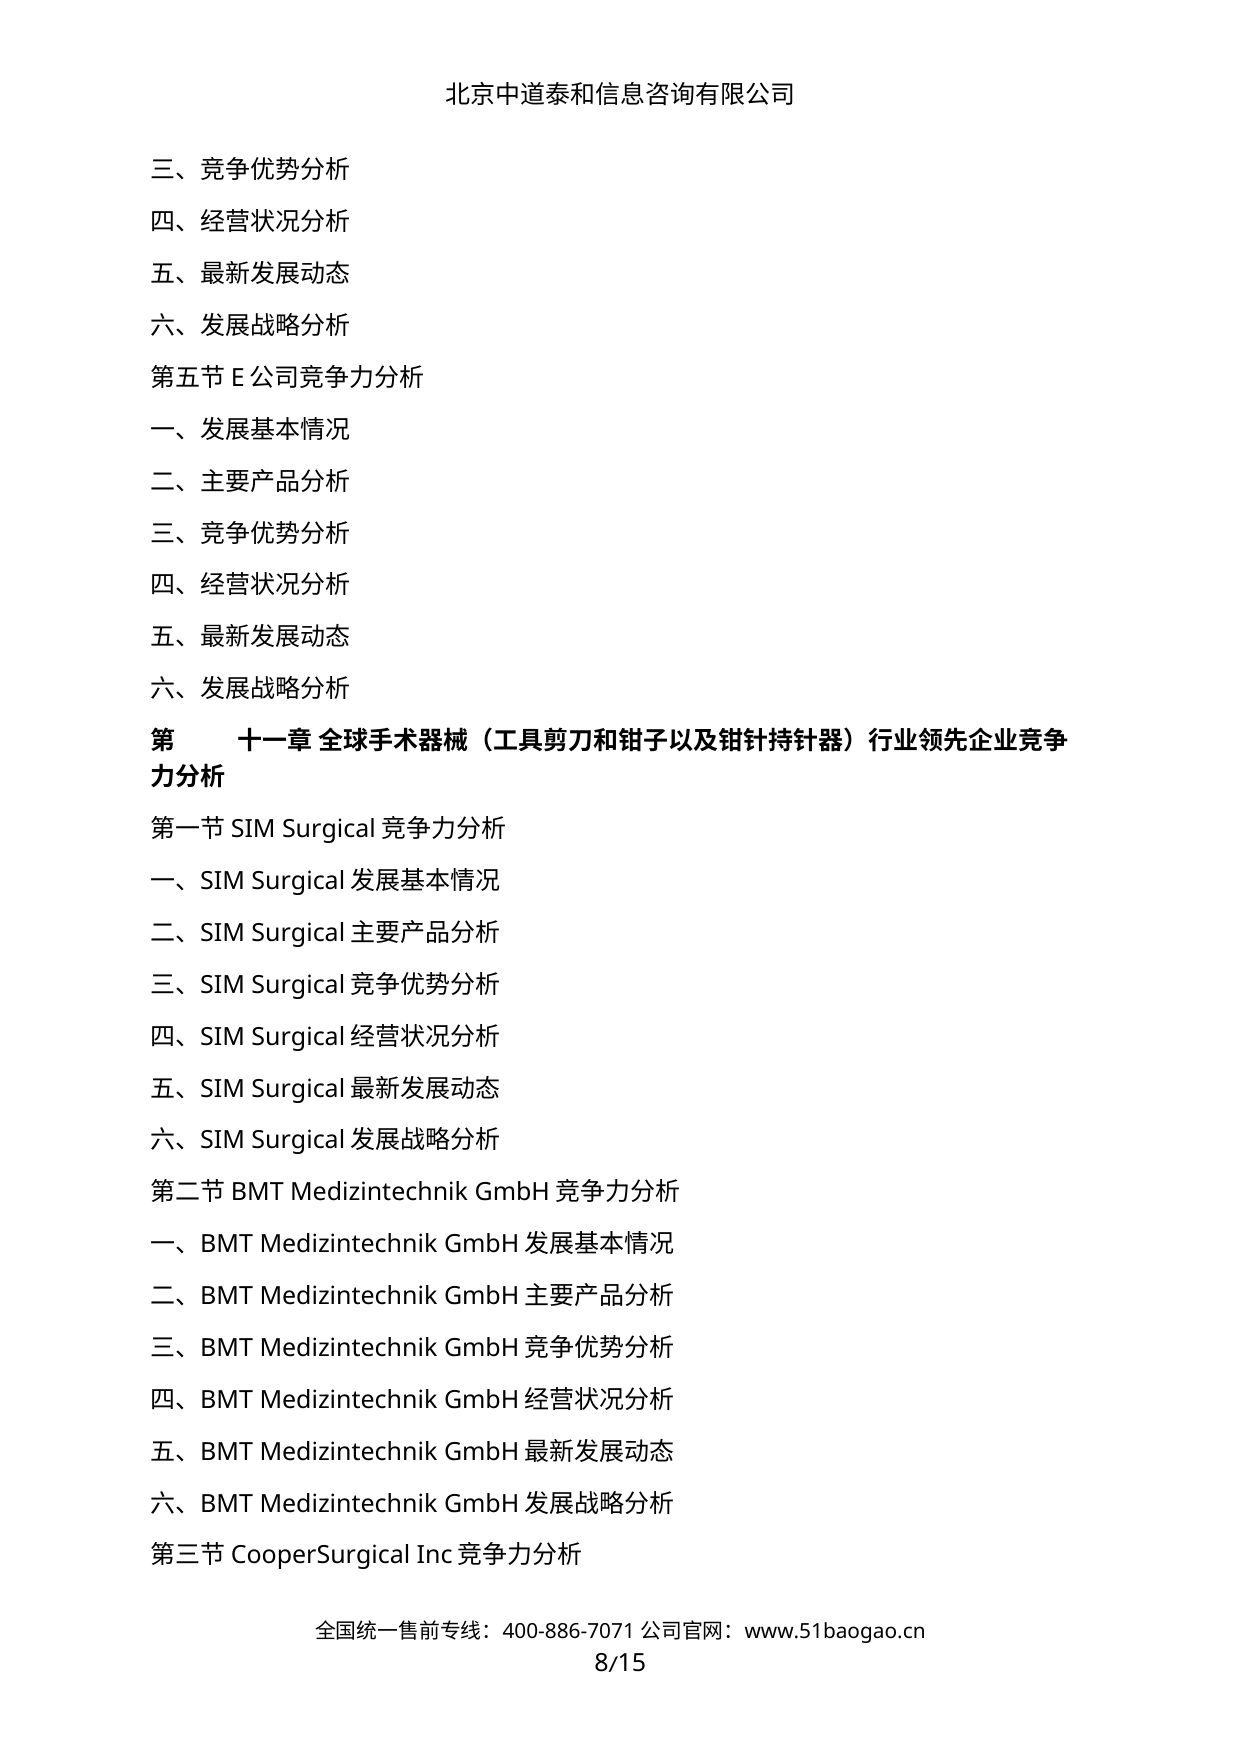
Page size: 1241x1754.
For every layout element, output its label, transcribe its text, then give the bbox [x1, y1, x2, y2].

text 二、BMT Medizintechnik GmbH主要产品分析 [150, 1276, 1090, 1312]
text 三、SIM Surgical竞争优势分析 [150, 964, 1090, 1001]
text 三、竞争优势分析 [150, 150, 1090, 186]
text 四、经营状况分析 [150, 202, 1090, 238]
text 四、SIM Surgical经营状况分析 [150, 1016, 1090, 1052]
text 四、BMT Medizintechnik GmbH经营状况分析 [150, 1379, 1090, 1416]
text 三、BMT Medizintechnik GmbH竞争优势分析 [150, 1327, 1090, 1364]
text 第五节 E公司竞争力分析 [150, 357, 1090, 394]
text 二、主要产品分析 [150, 461, 1090, 497]
text 五、SIM Surgical最新发展动态 [150, 1068, 1090, 1104]
text 二、SIM Surgical主要产品分析 [150, 912, 1090, 949]
text 五、最新发展动态 [150, 254, 1090, 290]
text 五、最新发展动态 [150, 617, 1090, 653]
text 六、发展战略分析 [150, 306, 1090, 342]
text 一、BMT Medizintechnik GmbH发展基本情况 [150, 1224, 1090, 1260]
text 第三节 CooperSurgical Inc竞争力分析 [150, 1535, 1090, 1571]
text 五、BMT Medizintechnik GmbH最新发展动态 [150, 1431, 1090, 1467]
text 六、发展战略分析 [150, 669, 1090, 705]
text 六、BMT Medizintechnik GmbH发展战略分析 [150, 1483, 1090, 1519]
text 一、发展基本情况 [150, 409, 1090, 446]
text 三、竞争优势分析 [150, 513, 1090, 549]
text 六、SIM Surgical发展战略分析 [150, 1120, 1090, 1156]
text 第二节 BMT Medizintechnik GmbH竞争力分析 [150, 1172, 1090, 1208]
text 四、经营状况分析 [150, 565, 1090, 601]
text 一、SIM Surgical发展基本情况 [150, 861, 1090, 897]
text 第 十一章 全球手术器械（工具剪刀和钳子以及钳针持针器）行业领先企业竞争力分析 [150, 721, 1090, 793]
text 第一节 SIM Surgical竞争力分析 [150, 809, 1090, 845]
